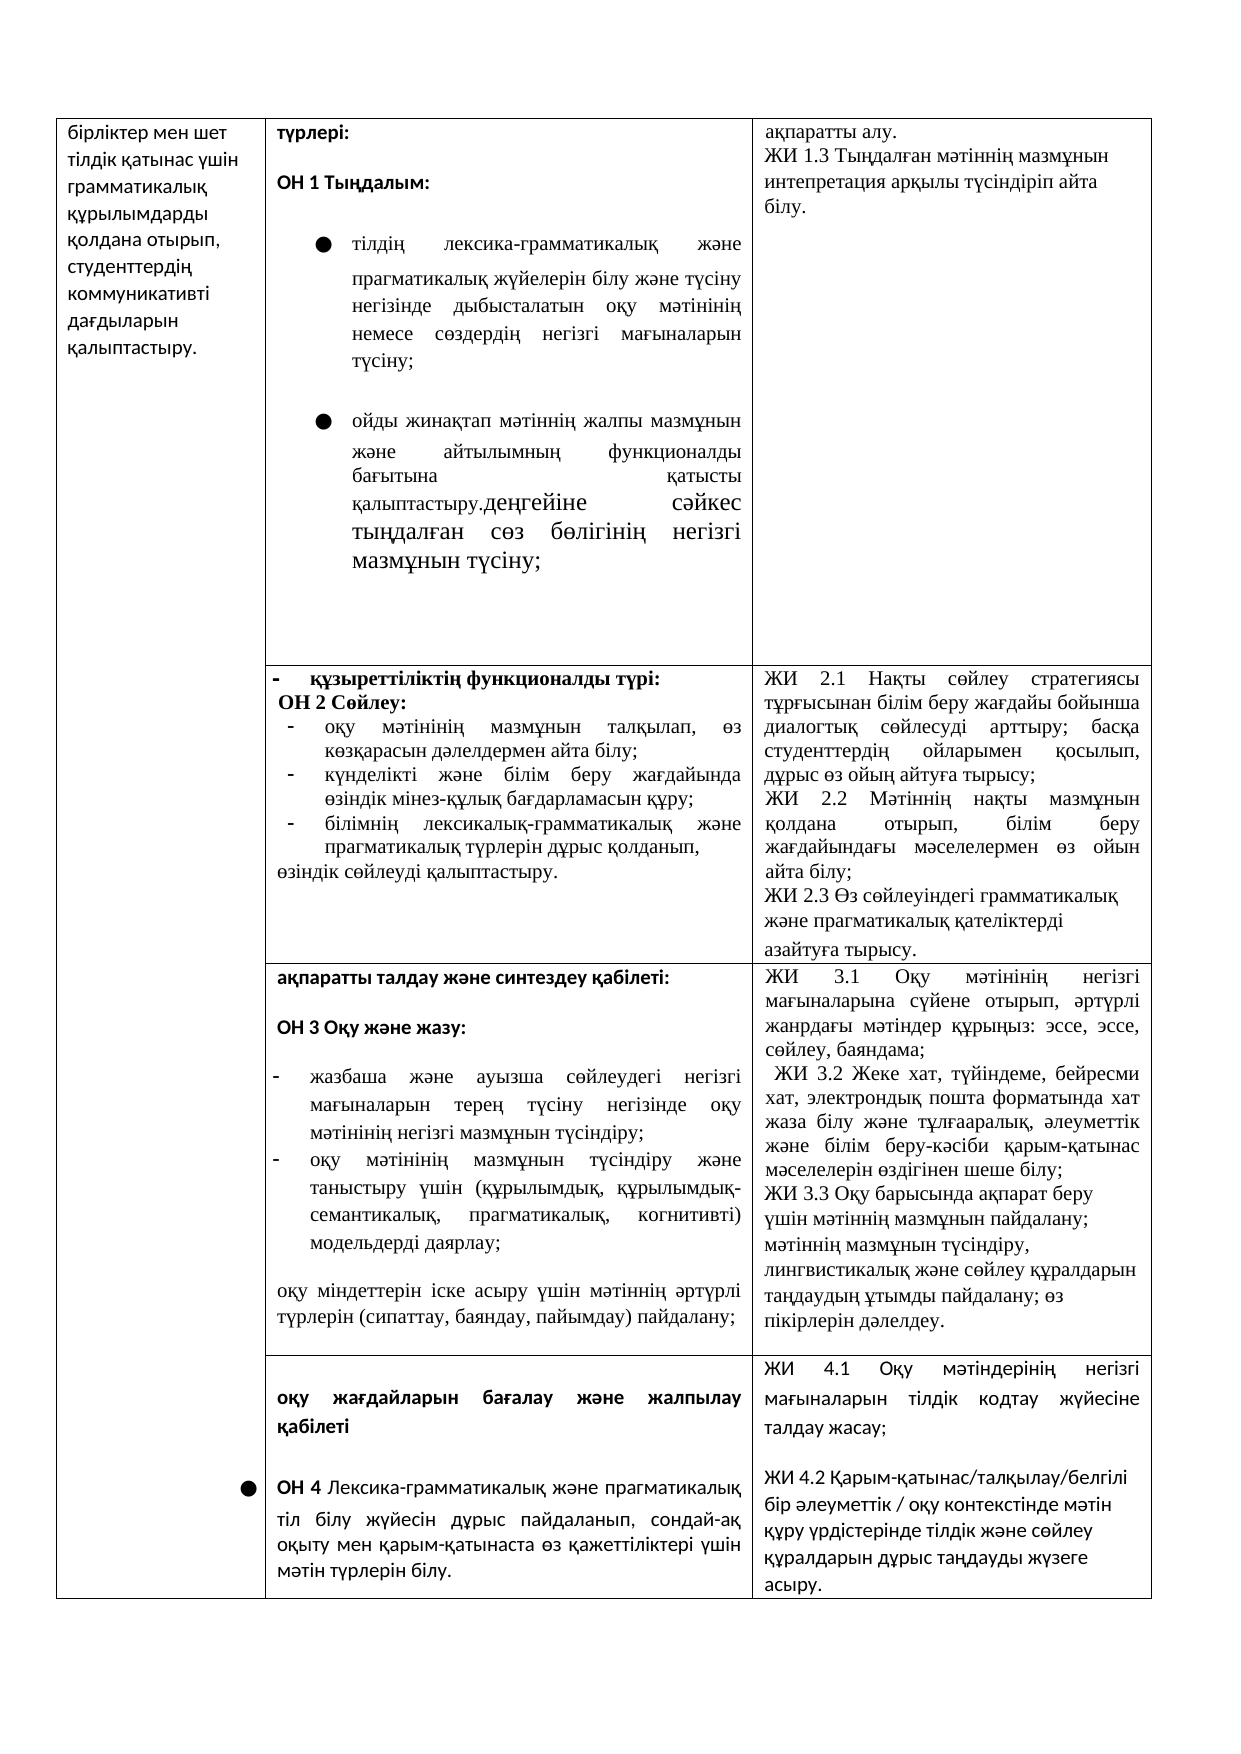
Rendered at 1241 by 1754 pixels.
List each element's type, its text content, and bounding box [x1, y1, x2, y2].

table_cell құзыреттіліктің функционалды түрі: ОН 2 Сөйлеу: оқу мәтінінің мазмұнын талқылап, өз көзқарасын дәлелдермен айта білу; күнделікті және білім беру жағдайында өзіндік мінез-құлық бағдарламасын құру; білімнің лексикалық-грамматикалық және прагматикалық түрлерін дұрыс қолданып, өзіндік сөйлеуді қалыптастыру. [266, 666, 752, 963]
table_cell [57, 119, 265, 1598]
table_cell ЖИ 3.1 Оқу мәтінінің негізгі мағыналарына сүйене отырып, әртүрлі жанрдағы мәтіндер құрыңыз: эссе, эссе, сөйлеу, баяндама; ЖИ 3.2 Жеке хат, түйіндеме, бейресми хат, электрондық пошта форматында хат жаза білу және тұлғааралық, әлеуметтік және білім беру-кәсіби қарым-қатынас мәселелерін өздігінен шеше білу; ЖИ 3.3 Оқу барысында ақпарат беру үшін мәтіннің мазмұнын пайдалану; мәтіннің мазмұнын түсіндіру, лингвистикалық және сөйлеу құралдарын таңдаудың ұтымды пайдалану; өз пікірлерін дәлелдеу. [753, 964, 1151, 1354]
table_cell оқу жағдайларын бағалау және жалпылау қабілеті ОН 4 Лексика-грамматикалық және прагматикалық тіл білу жүйесін дұрыс пайдаланып, сондай-ақ оқыту мен қарым-қатынаста өз қажеттіліктері үшін мәтін түрлерін білу. [266, 1356, 752, 1598]
table_cell ақпаратты талдау және синтездеу қабілеті: ОН 3 Оқу және жазу: жазбаша және ауызша сөйлеудегі негізгі мағыналарын терең түсіну негізінде оқу мәтінінің негізгі мазмұнын түсіндіру; оқу мәтінінің мазмұнын түсіндіру және таныстыру үшін (құрылымдық, құрылымдық-семантикалық, прагматикалық, когнитивті) модельдерді даярлау; оқу міндеттерін іске асыру үшін мәтіннің әртүрлі түрлерін (сипаттау, баяндау, пайымдау) пайдалану; [266, 964, 752, 1354]
table_cell ЖИ 2.1 Нақты сөйлеу стратегиясы тұрғысынан білім беру жағдайы бойынша диалогтық сөйлесуді арттыру; басқа студенттердің ойларымен қосылып, дұрыс өз ойың айтуға тырысу; ЖИ 2.2 Мәтіннің нақты мазмұнын қолдана отырып, білім беру жағдайындағы мәселелермен өз ойын айта білу; ЖИ 2.3 Өз сөйлеуіндегі грамматикалық және прагматикалық қателіктерді азайтуға тырысу. [753, 666, 1151, 963]
table_cell ЖИ 4.1 Оқу мәтіндерінің негізгі мағыналарын тілдік кодтау жүйесіне талдау жасау; ЖИ 4.2 Қарым-қатынас/талқылау/белгілі бір әлеуметтік / оқу контекстінде мәтін құру үрдістерінде тілдік және сөйлеу құралдарын дұрыс таңдауды жүзеге асыру. [753, 1356, 1151, 1598]
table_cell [266, 119, 752, 665]
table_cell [753, 119, 1151, 665]
